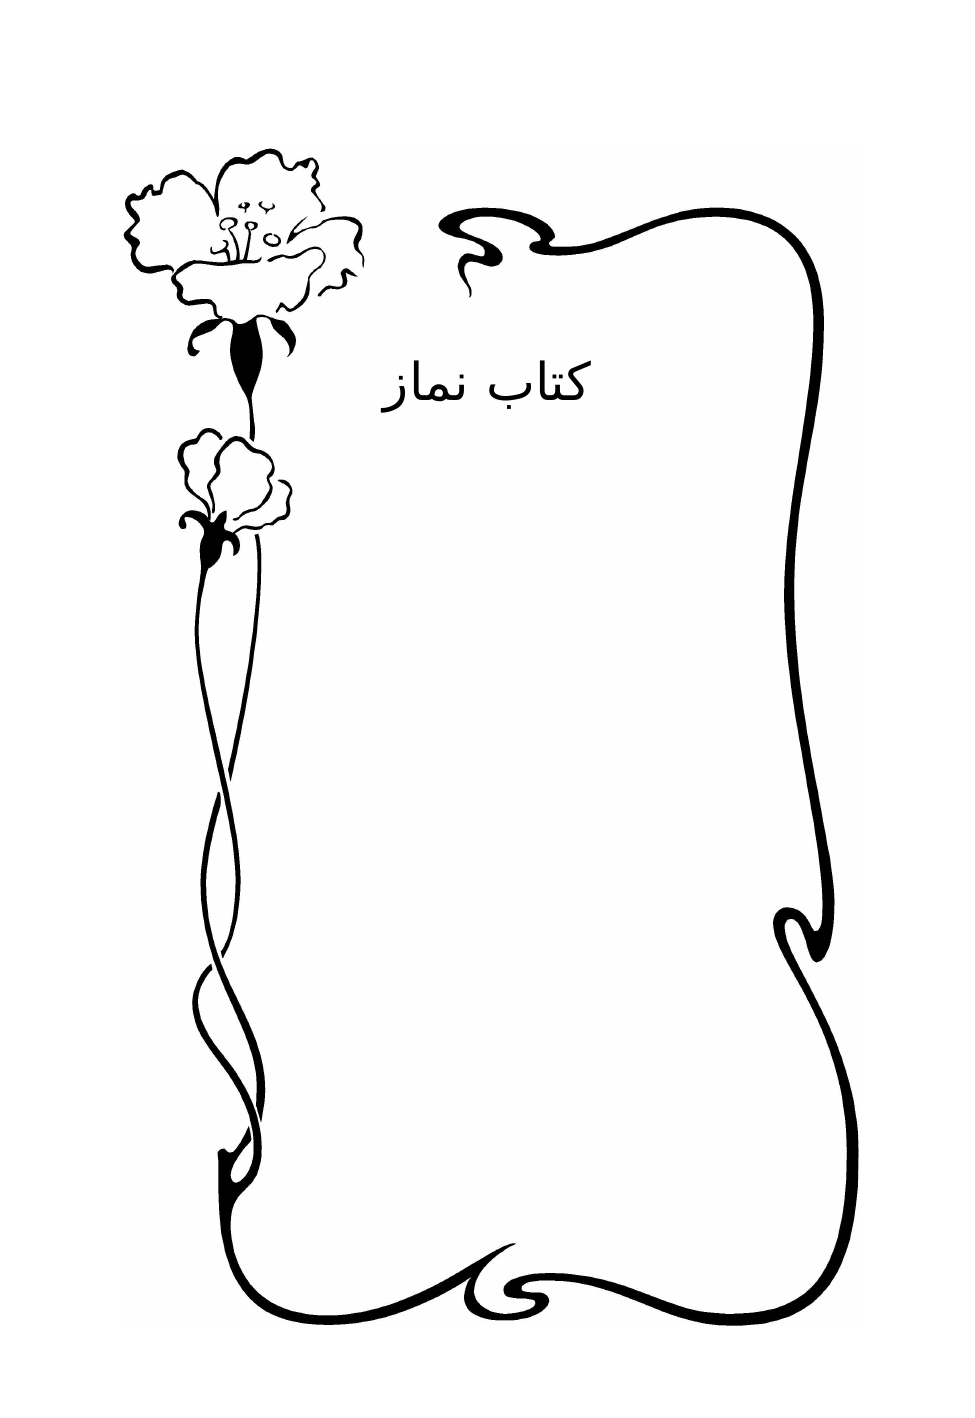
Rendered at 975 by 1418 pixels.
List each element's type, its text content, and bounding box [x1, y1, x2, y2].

picture [121, 147, 859, 1326]
text كتاب نماز [118, 352, 857, 412]
